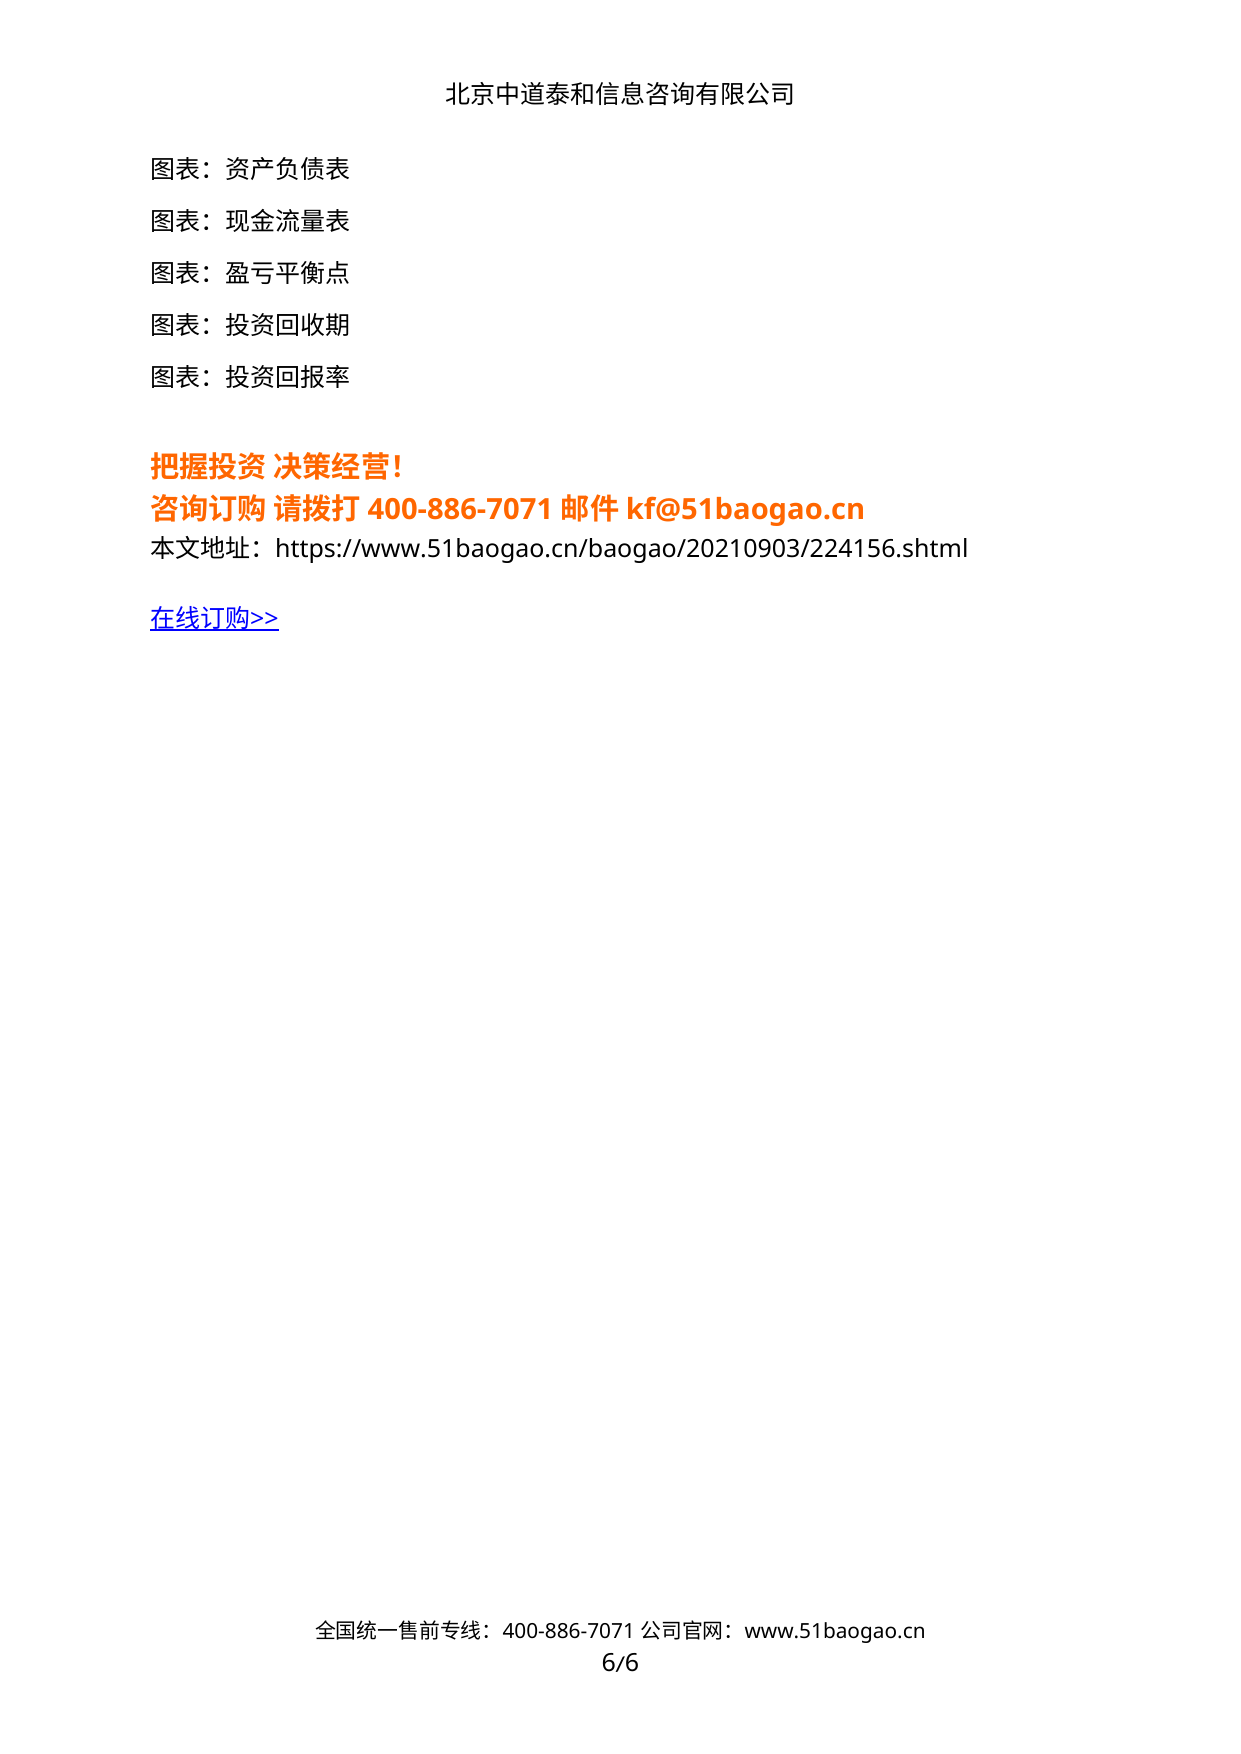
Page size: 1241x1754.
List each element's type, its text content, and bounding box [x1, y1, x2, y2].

text 图表：投资回报率 [150, 357, 1090, 394]
text 图表：资产负债表 [150, 150, 1090, 186]
text 把握投资 决策经营！咨询订购 请拨打 400-886-7071 邮件 kf@51baogao.cn本文地址：https://www.51baogao.cn/baogao/20210903/224156.shtml [150, 409, 1090, 564]
text 图表：盈亏平衡点 [150, 254, 1090, 290]
text 图表：投资回收期 [150, 306, 1090, 342]
text 在线订购>> [150, 564, 1090, 635]
text 图表：现金流量表 [150, 202, 1090, 238]
